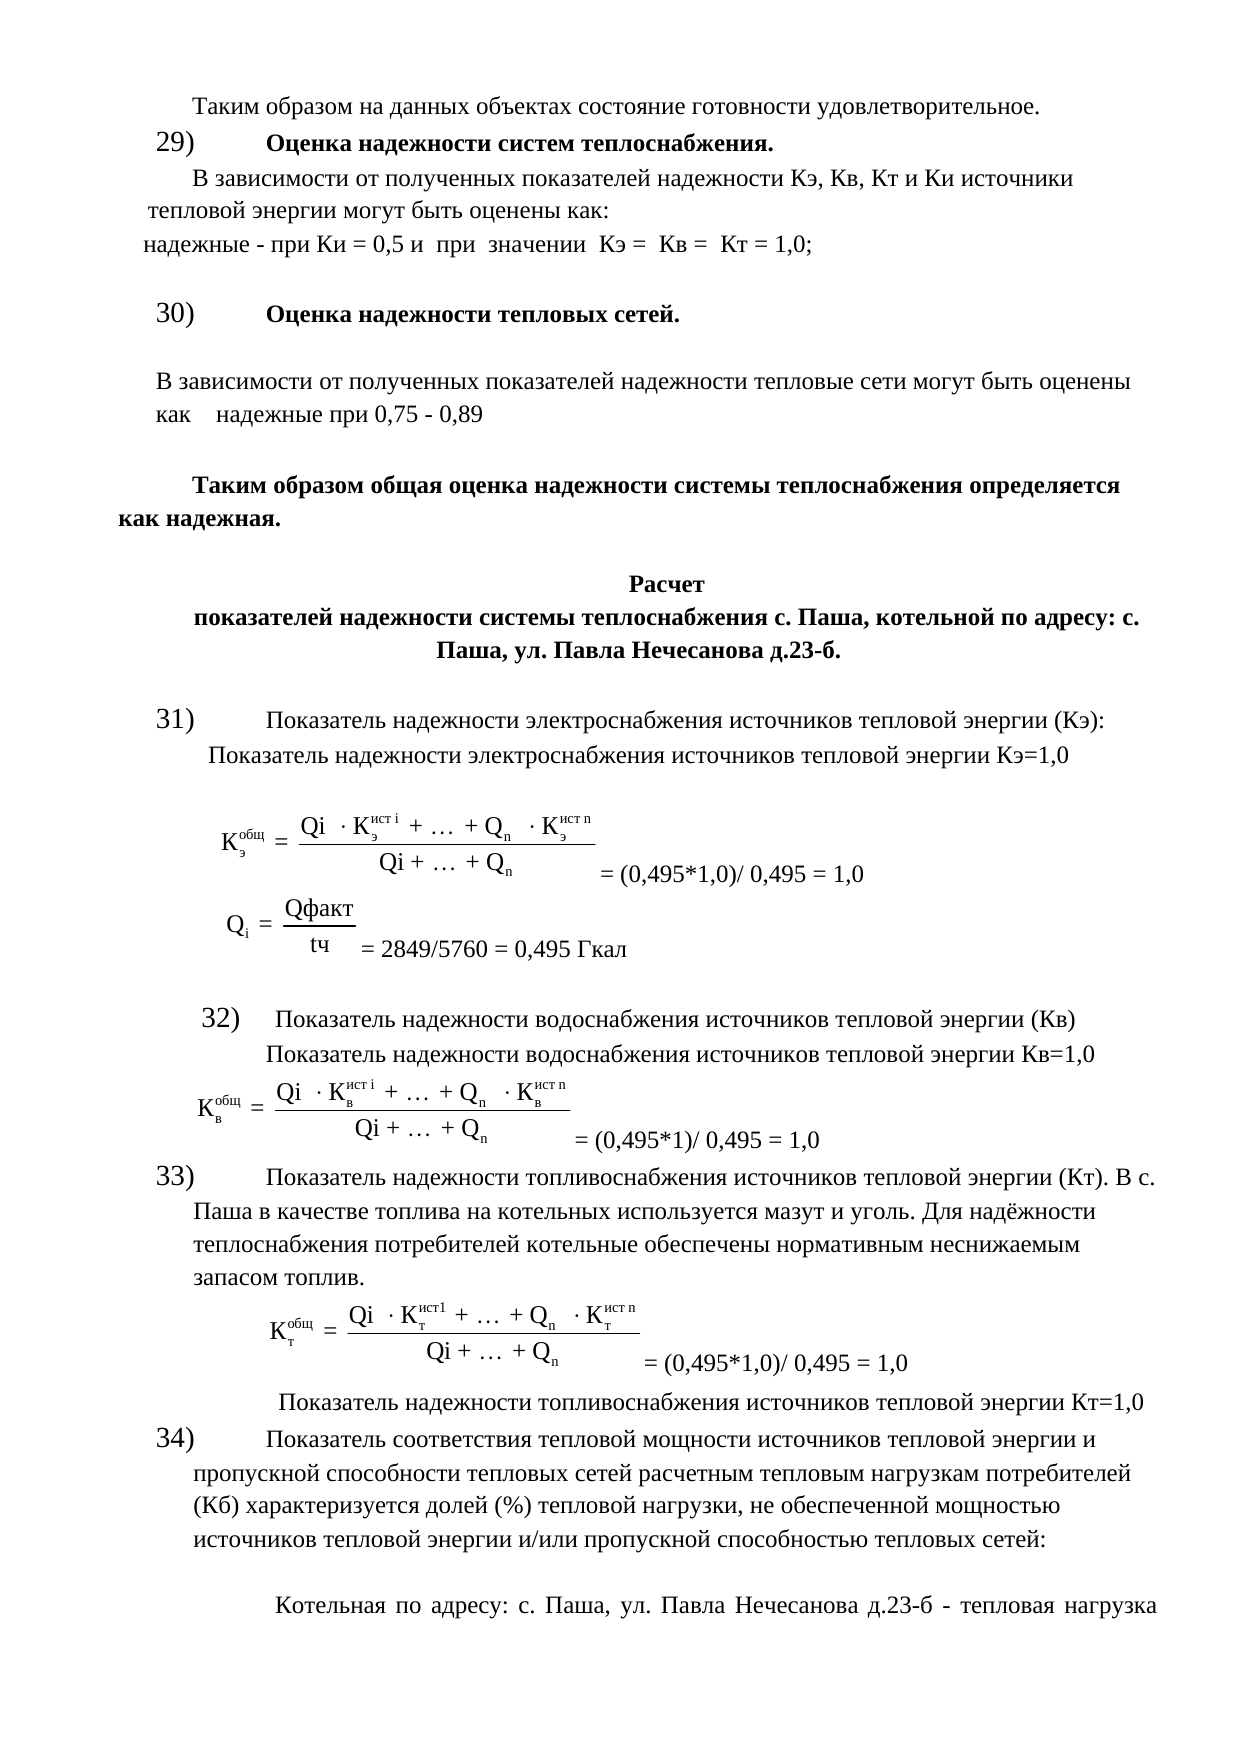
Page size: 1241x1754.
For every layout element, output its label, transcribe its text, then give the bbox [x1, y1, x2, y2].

text = (0,495*1,0)/ 0,495 = 1,0 [118, 806, 1159, 888]
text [192, 1590, 1159, 1618]
text Показатель надежности водоснабжения источников тепловой энергии Кв=1,0 [193, 1039, 1159, 1068]
list Показатель соответствия тепловой мощности источников тепловой энергии и пропускной способности тепловых сетей расчетным тепловым нагрузкам потребителей (Кб) характеризуется долей (%) тепловой нагрузки, не обеспеченной мощностью источников тепловой энергии и/или пропускной способностью тепловых сетей: [156, 1420, 1159, 1552]
list Оценка надежности систем теплоснабжения. [156, 124, 1159, 158]
text Расчет [118, 569, 1159, 598]
text = (0,495*1)/ 0,495 = 1,0 [193, 1072, 1159, 1154]
text Таким образом общая оценка надежности системы теплоснабжения определяется как надежная. [118, 470, 1159, 532]
text = 2849/5760 = 0,495 Гкал [118, 892, 1159, 963]
text = (0,495*1,0)/ 0,495 = 1,0 [193, 1295, 1159, 1377]
list Оценка надежности тепловых сетей. [156, 295, 1159, 328]
list Показатель надежности топливоснабжения источников тепловой энергии (Кт). В с. Паша в качестве топлива на котельных используется мазут и уголь. Для надёжности теплоснабжения потребителей котельные обеспечены нормативным неснижаемым запасом топлив. [156, 1158, 1159, 1291]
text показателей надежности системы теплоснабжения с. Паша, котельной по адресу: с. Паша, ул. Павла Нечесанова д.23-б. [118, 602, 1159, 664]
list Показатель надежности электроснабжения источников тепловой энергии (Кэ): [156, 701, 1159, 735]
list Показатель надежности водоснабжения источников тепловой энергии (Кв) [118, 1000, 1159, 1034]
text Показатель надежности топливоснабжения источников тепловой энергии Кт=1,0 [118, 1387, 1159, 1416]
text надежные - при Ки = 0,5 и при значении Кэ = Кв = Кт = 1,0; [118, 229, 1159, 257]
text Таким образом на данных объектах состояние готовности удовлетворительное. [118, 91, 1159, 120]
text В зависимости от полученных показателей надежности тепловые сети могут быть оценены как надежные при 0,75 - 0,89 [156, 366, 1159, 428]
text Показатель надежности электроснабжения источников тепловой энергии Кэ=1,0 [118, 740, 1159, 768]
text В зависимости от полученных показателей надежности Кэ, Кв, Кт и Ки источники тепловой энергии могут быть оценены как: [148, 163, 1159, 224]
